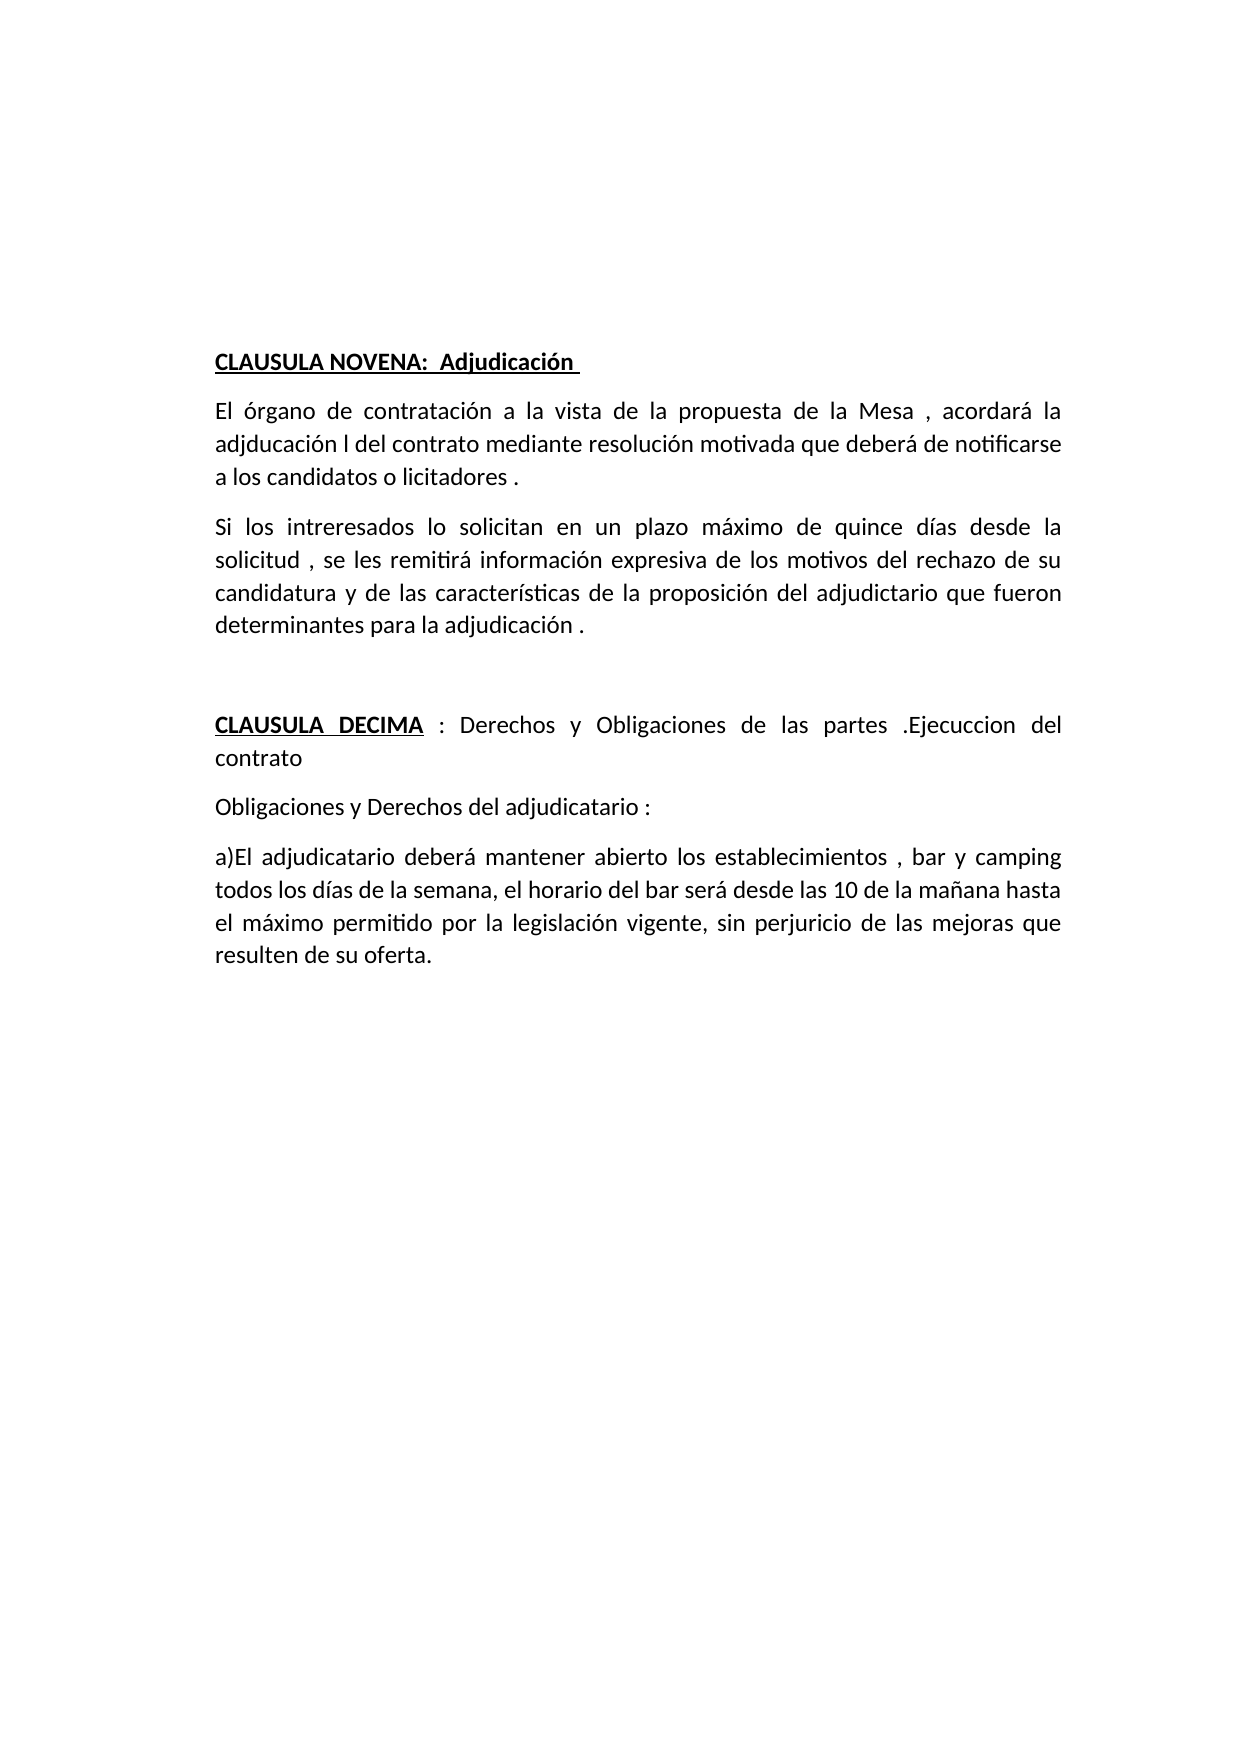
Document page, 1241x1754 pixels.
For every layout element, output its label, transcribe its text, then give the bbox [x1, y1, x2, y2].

text Si los intreresados lo solicitan en un plazo máximo de quince días desde la solicitud , se les remitirá información expresiva de los motivos del rechazo de su candidatura y de las características de la proposición del adjudictario que fueron determinantes para la adjudicación . [215, 511, 1063, 640]
text a)El adjudicatario deberá mantener abierto los establecimientos , bar y camping todos los días de la semana, el horario del bar será desde las 10 de la mañana hasta el máximo permitido por la legislación vigente, sin perjuricio de las mejoras que resulten de su oferta. [215, 841, 1063, 970]
text CLAUSULA DECIMA : Derechos y Obligaciones de las partes .Ejecuccion del contrato [215, 709, 1063, 772]
text CLAUSULA NOVENA: Adjudicación [215, 346, 1063, 376]
text Obligaciones y Derechos del adjudicatario : [215, 791, 1063, 822]
text El órgano de contratación a la vista de la propuesta de la Mesa , acordará la adjducación l del contrato mediante resolución motivada que deberá de notificarse a los candidatos o licitadores . [215, 396, 1063, 492]
